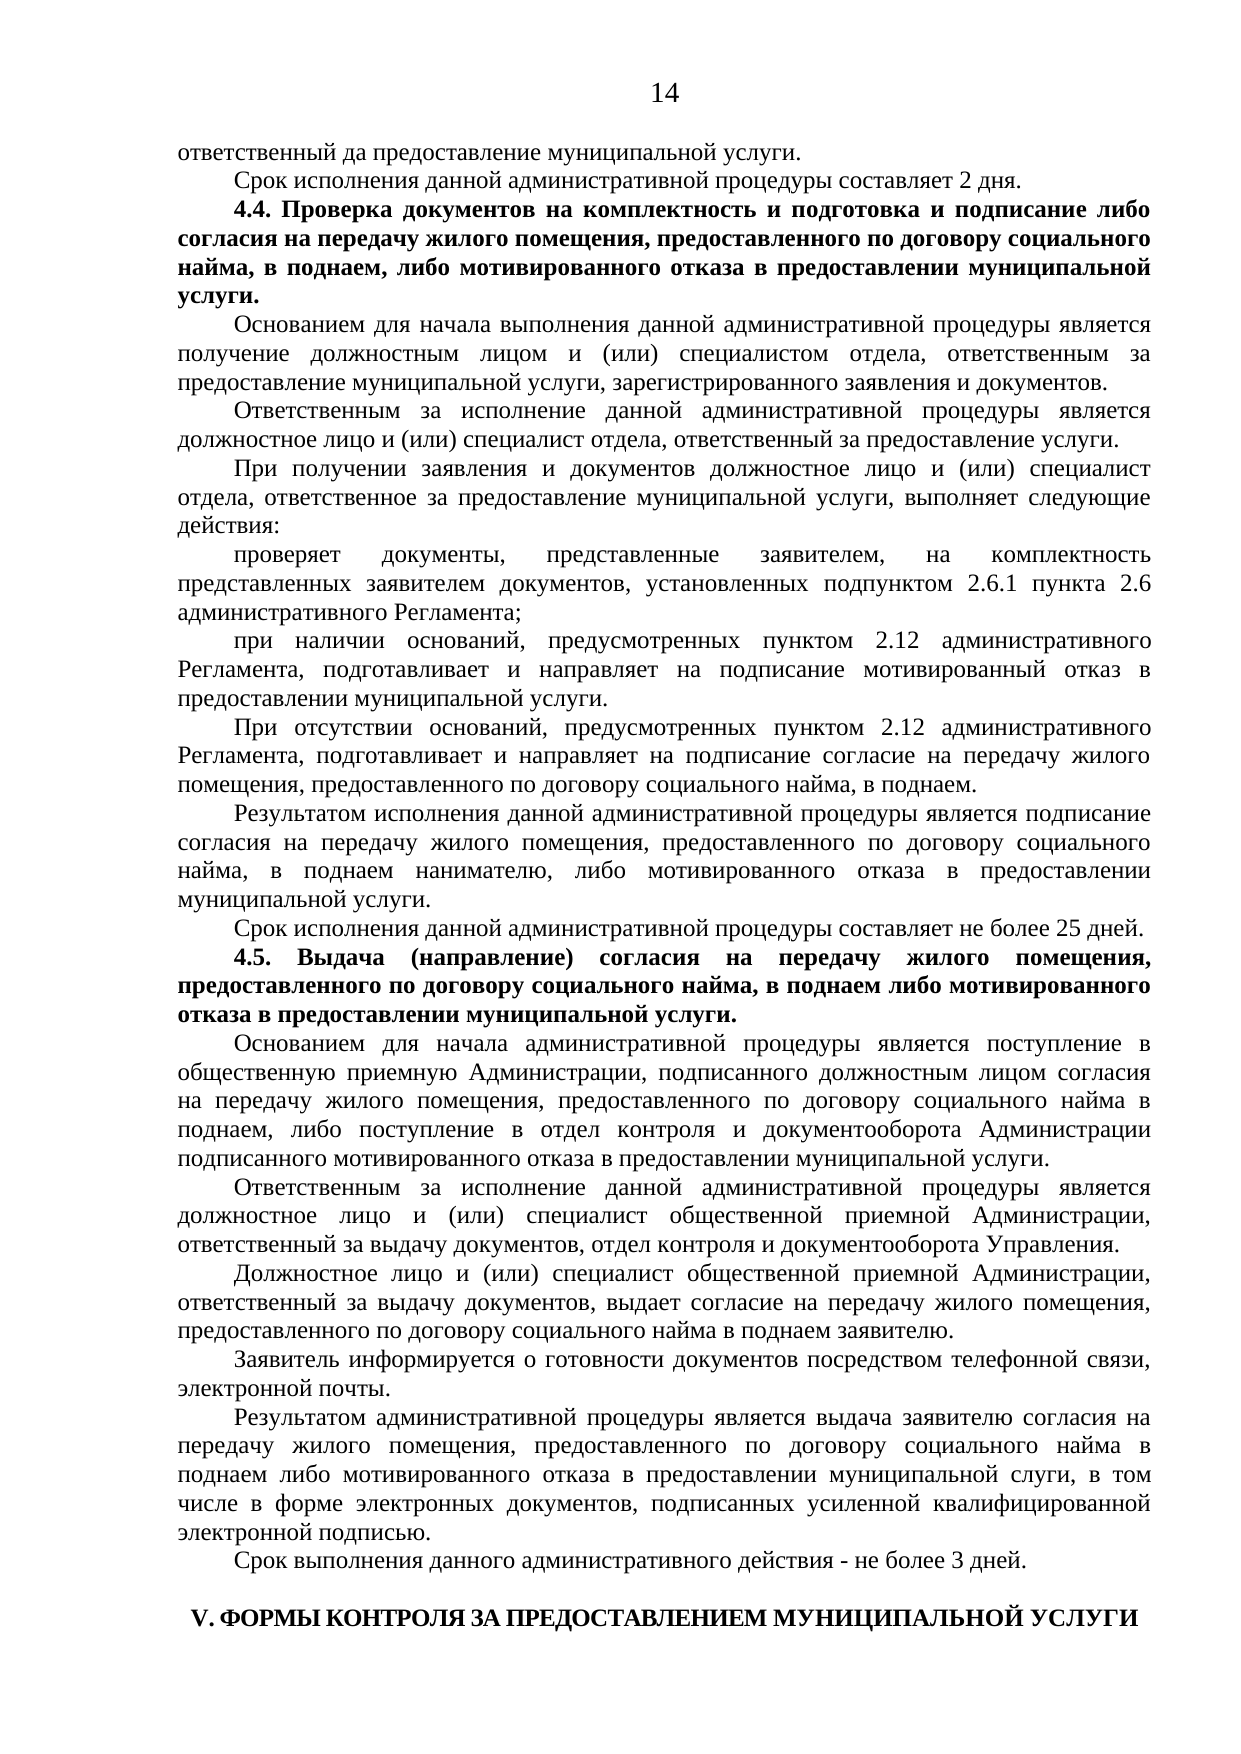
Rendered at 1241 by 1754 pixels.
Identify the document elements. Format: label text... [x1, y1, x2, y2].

text Срок выполнения данного административного действия - не более 3 дней. [177, 1546, 1152, 1574]
text Заявитель информируется о готовности документов посредством телефонной связи, электронной почты. [177, 1344, 1152, 1402]
text Должностное лицо и (или) специалист общественной приемной Администрации, ответственный за выдачу документов, выдает согласие на передачу жилого помещения, предоставленного по договору социального найма в поднаем заявителю. [177, 1258, 1152, 1344]
text 4.4. Проверка документов на комплектность и подготовка и подписание либо согласия на передачу жилого помещения, предоставленного по договору социального найма, в поднаем, либо мотивированного отказа в предоставлении муниципальной услуги. [177, 194, 1152, 309]
text проверяет документы, представленные заявителем, на комплектность представленных заявителем документов, установленных подпунктом 2.6.1 пункта 2.6 административного Регламента; [177, 539, 1152, 625]
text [177, 137, 1152, 165]
text Срок исполнения данной административной процедуры составляет 2 дня. [177, 165, 1152, 194]
text V. ФОРМЫ КОНТРОЛЯ ЗА ПРЕДОСТАВЛЕНИЕМ МУНИЦИПАЛЬНОЙ УСЛУГИ [177, 1603, 1152, 1632]
text Основанием для начала административной процедуры является поступление в общественную приемную Администрации, подписанного должностным лицом согласия на передачу жилого помещения, предоставленного по договору социального найма в поднаем, либо поступление в отдел контроля и документооборота Администрации подписанного мотивированного отказа в предоставлении муниципальной услуги. [177, 1028, 1152, 1172]
text Ответственным за исполнение данной административной процедуры является должностное лицо и (или) специалист общественной приемной Администрации, ответственный за выдачу документов, отдел контроля и документооборота Управления. [177, 1172, 1152, 1258]
text Срок исполнения данной административной процедуры составляет не более 25 дней. [177, 913, 1152, 942]
text При получении заявления и документов должностное лицо и (или) специалист отдела, ответственное за предоставление муниципальной услуги, выполняет следующие действия: [177, 453, 1152, 539]
text При отсутствии оснований, предусмотренных пунктом 2.12 административного Регламента, подготавливает и направляет на подписание согласие на передачу жилого помещения, предоставленного по договору социального найма, в поднаем. [177, 712, 1152, 798]
text 4.5. Выдача (направление) согласия на передачу жилого помещения, предоставленного по договору социального найма, в поднаем либо мотивированного отказа в предоставлении муниципальной услуги. [177, 942, 1152, 1028]
text при наличии оснований, предусмотренных пунктом 2.12 административного Регламента, подготавливает и направляет на подписание мотивированный отказ в предоставлении муниципальной услуги. [177, 625, 1152, 712]
text Результатом исполнения данной административной процедуры является подписание согласия на передачу жилого помещения, предоставленного по договору социального найма, в поднаем нанимателю, либо мотивированного отказа в предоставлении муниципальной услуги. [177, 798, 1152, 913]
text Результатом административной процедуры является выдача заявителю согласия на передачу жилого помещения, предоставленного по договору социального найма в поднаем либо мотивированного отказа в предоставлении муниципальной слуги, в том числе в форме электронных документов, подписанных усиленной квалифицированной электронной подписью. [177, 1402, 1152, 1546]
text Основанием для начала выполнения данной административной процедуры является получение должностным лицом и (или) специалистом отдела, ответственным за предоставление муниципальной услуги, зарегистрированного заявления и документов. [177, 309, 1152, 395]
text Ответственным за исполнение данной административной процедуры является должностное лицо и (или) специалист отдела, ответственный за предоставление услуги. [177, 395, 1152, 453]
